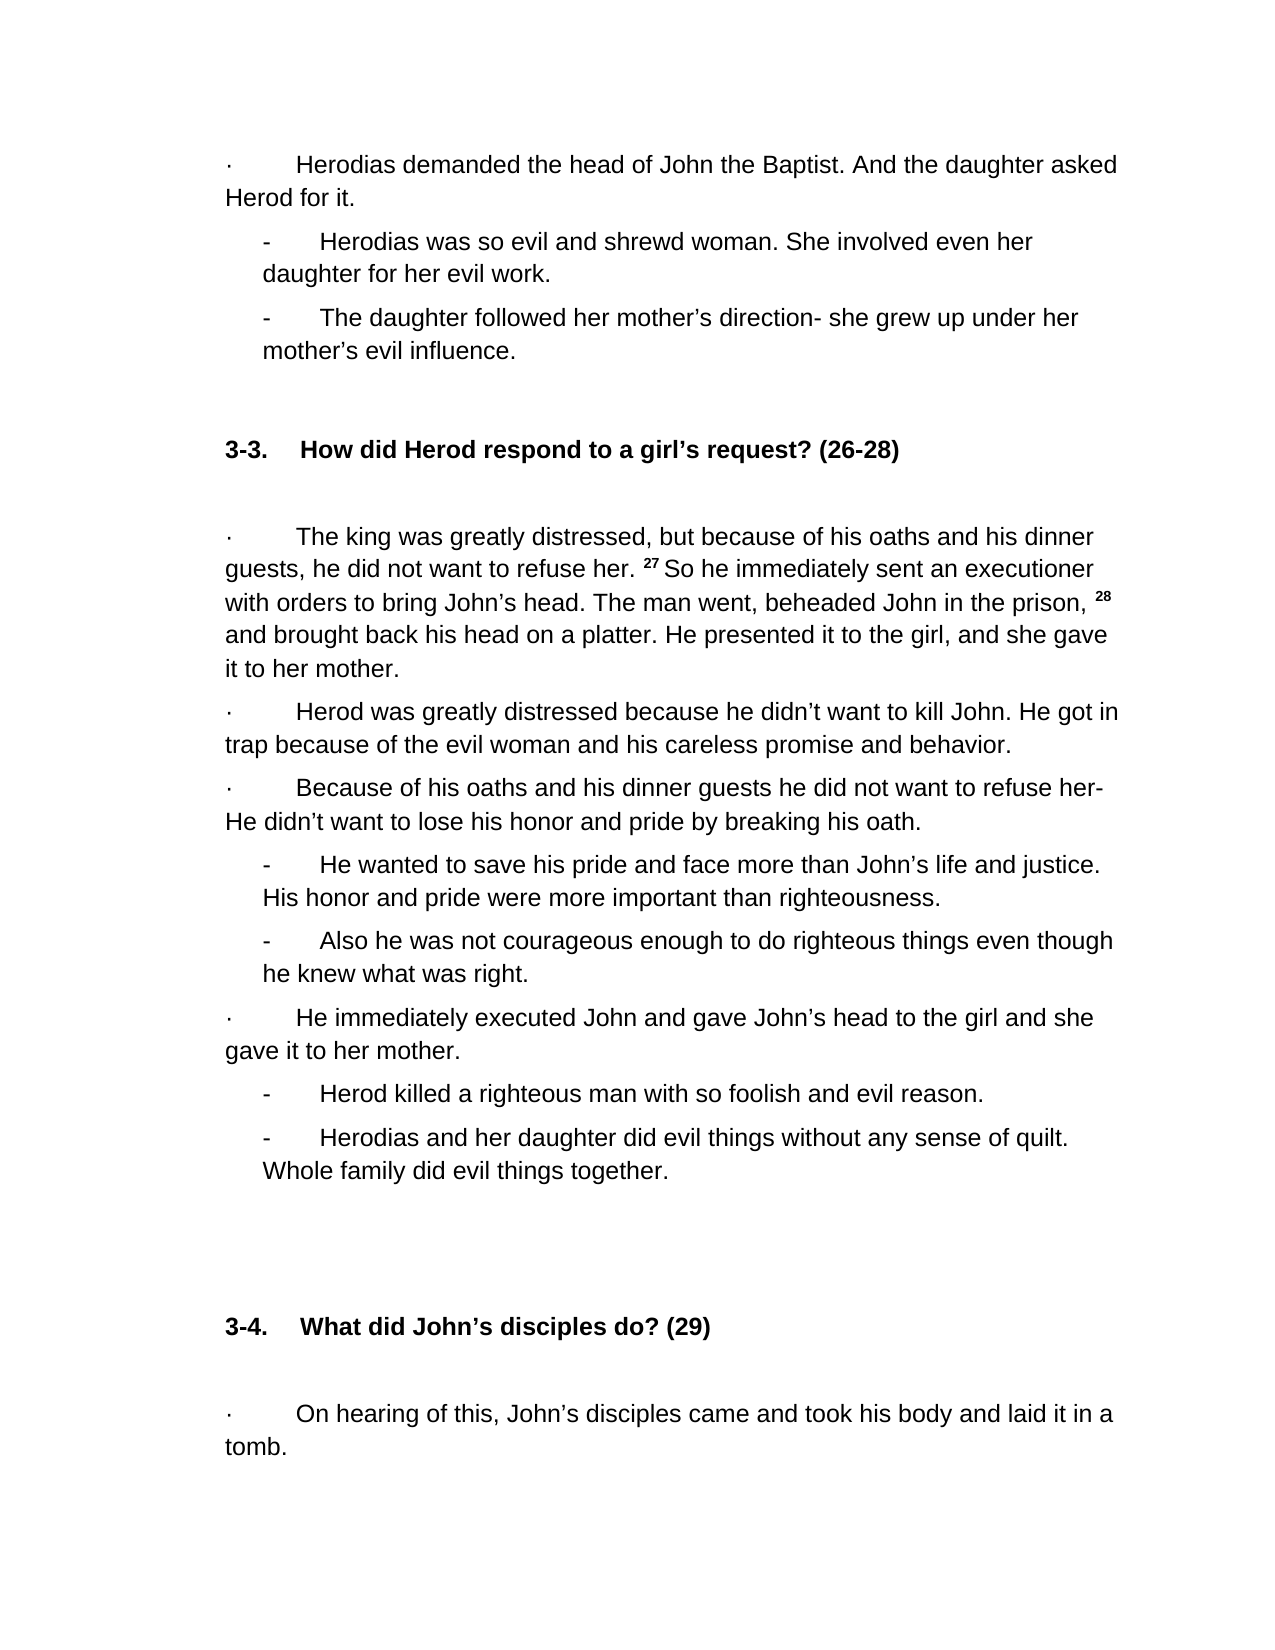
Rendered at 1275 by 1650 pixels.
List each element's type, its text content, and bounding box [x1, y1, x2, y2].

text - He wanted to save his pride and face more than John’s life and justice. His honor and pride were more important than righteousness. [262, 850, 1125, 912]
text · He immediately executed John and gave John’s head to the girl and she gave it to her mother. [225, 1003, 1125, 1064]
text - Herod killed a righteous man with so foolish and evil reason. [262, 1079, 1125, 1108]
text - Herodias was so evil and shrewd woman. She involved even her daughter for her evil work. [262, 226, 1125, 288]
text · The king was greatly distressed, but because of his oaths and his dinner guests, he did not want to refuse her. 27 So he immediately sent an executioner with orders to bring John’s head. The man went, beheaded John in the prison, 28 and brought back his head on a platter. He presented it to the girl, and she gave it to her mother. [225, 521, 1125, 682]
text · Herodias demanded the head of John the Baptist. And the daughter asked Herod for it. [225, 150, 1125, 212]
text · On hearing of this, John’s disciples came and took his body and laid it in a tomb. [225, 1399, 1125, 1461]
text - Herodias and her daughter did evil things without any sense of quilt. Whole family did evil things together. [262, 1123, 1125, 1184]
text - Also he was not courageous enough to do righteous things even though he knew what was right. [262, 926, 1125, 988]
text 3-4. What did John’s disciples do? (29) [225, 1312, 1125, 1341]
text · Herod was greatly distressed because he didn’t want to kill John. He got in trap because of the evil woman and his careless promise and behavior. [225, 697, 1125, 759]
text 3-3. How did Herod respond to a girl’s request? (26-28) [225, 434, 1125, 463]
text - The daughter followed her mother’s direction- she grew up under her mother’s evil influence. [262, 303, 1125, 365]
text · Because of his oaths and his dinner guests he did not want to refuse her- He didn’t want to lose his honor and pride by breaking his oath. [225, 773, 1125, 835]
